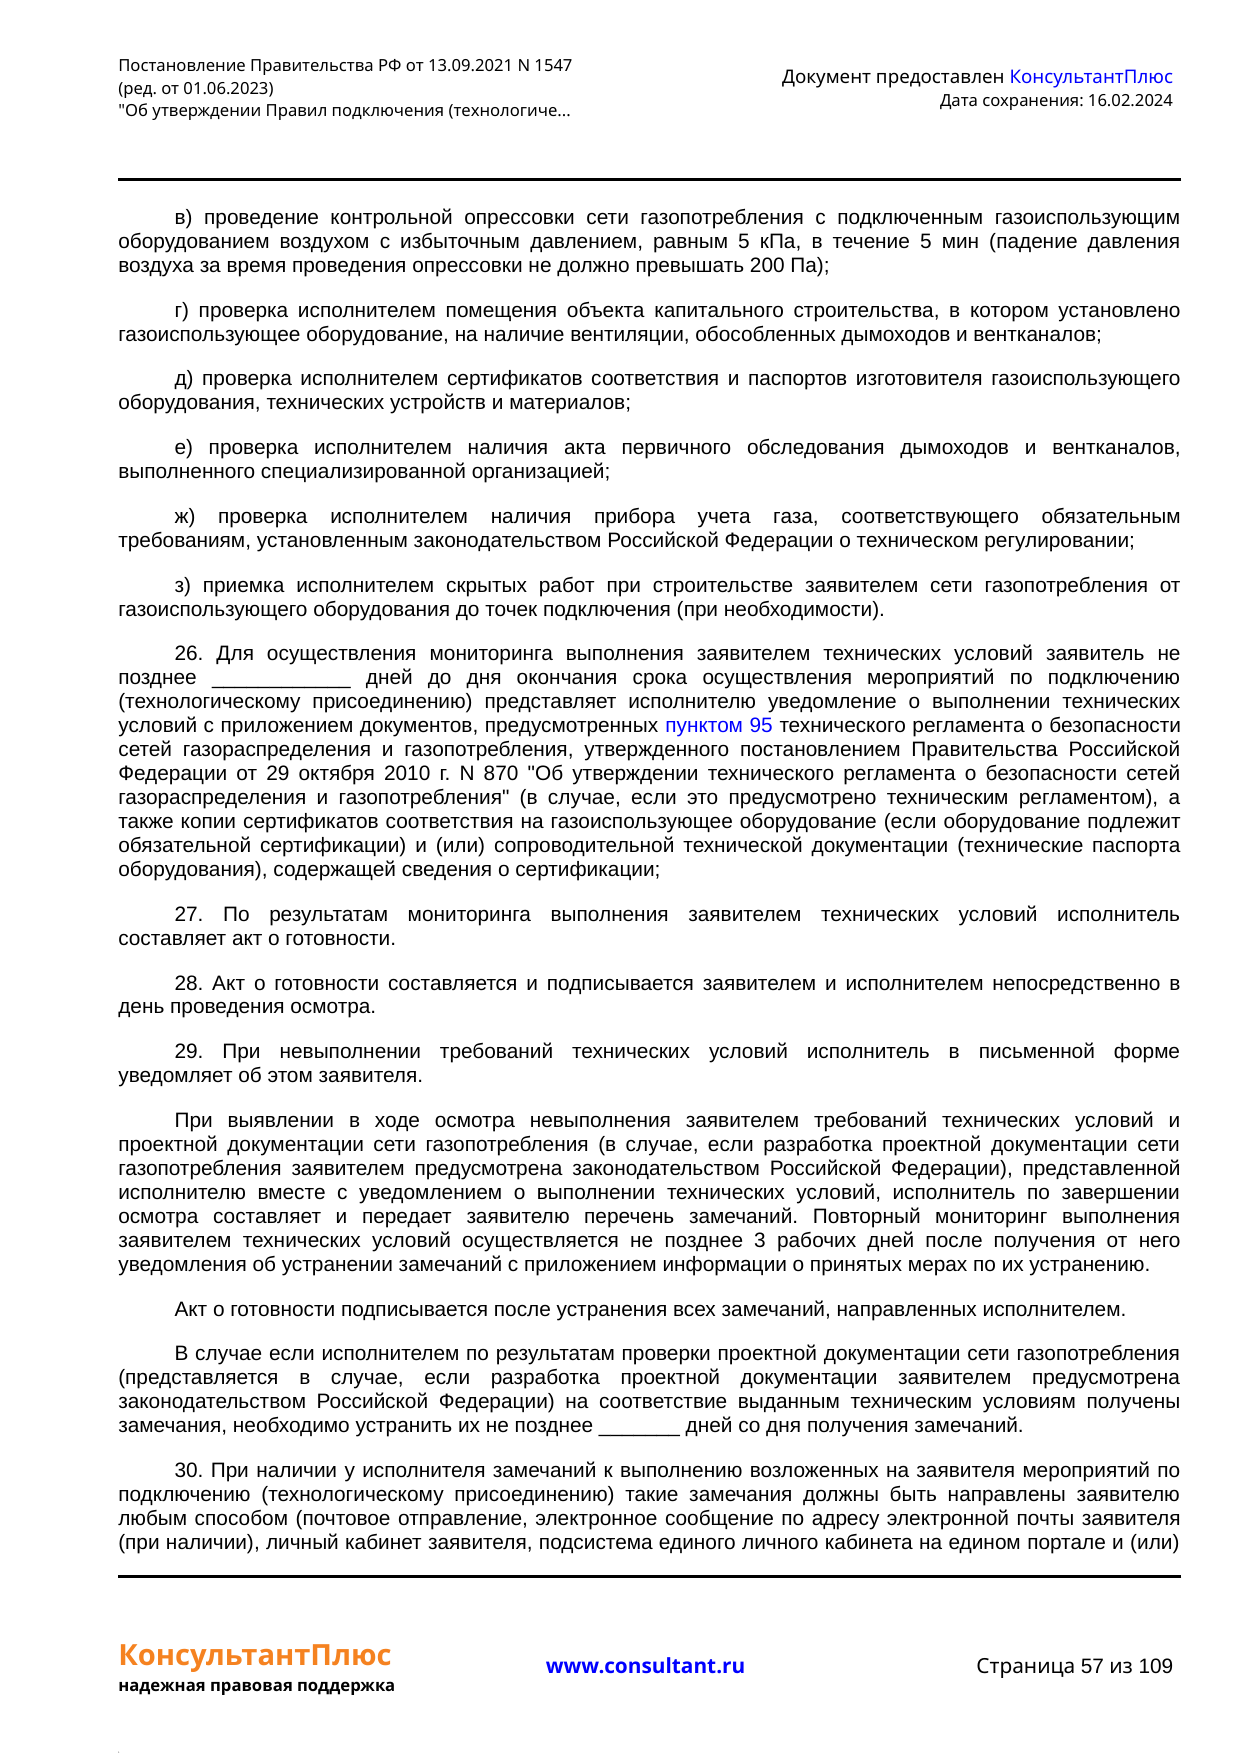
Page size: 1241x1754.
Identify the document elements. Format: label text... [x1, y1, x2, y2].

text 29. При невыполнении требований технических условий исполнитель в письменной форме уведомляет об этом заявителя. [118, 1039, 1181, 1087]
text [118, 1458, 1181, 1554]
text д) проверка исполнителем сертификатов соответствия и паспортов изготовителя газоиспользующего оборудования, технических устройств и материалов; [118, 366, 1181, 414]
text з) приемка исполнителем скрытых работ при строительстве заявителем сети газопотребления от газоиспользующего оборудования до точек подключения (при необходимости). [118, 572, 1181, 620]
text Акт о готовности подписывается после устранения всех замечаний, направленных исполнителем. [118, 1296, 1181, 1320]
text 26. Для осуществления мониторинга выполнения заявителем технических условий заявитель не позднее ____________ дней до дня окончания срока осуществления мероприятий по подключению (технологическому присоединению) представляет исполнителю уведомление о выполнении технических условий с приложением документов, предусмотренных пунктом 95 технического регламента о безопасности сетей газораспределения и газопотребления, утвержденного постановлением Правительства Российской Федерации от 29 октября 2010 г. N 870 "Об утверждении технического регламента о безопасности сетей газораспределения и газопотребления" (в случае, если это предусмотрено техническим регламентом), а также копии сертификатов соответствия на газоиспользующее оборудование (если оборудование подлежит обязательной сертификации) и (или) сопроводительной технической документации (технические паспорта оборудования), содержащей сведения о сертификации; [118, 641, 1181, 881]
text При выявлении в ходе осмотра невыполнения заявителем требований технических условий и проектной документации сети газопотребления (в случае, если разработка проектной документации сети газопотребления заявителем предусмотрена законодательством Российской Федерации), представленной исполнителю вместе с уведомлением о выполнении технических условий, исполнитель по завершении осмотра составляет и передает заявителю перечень замечаний. Повторный мониторинг выполнения заявителем технических условий осуществляется не позднее 3 рабочих дней после получения от него уведомления об устранении замечаний с приложением информации о принятых мерах по их устранению. [118, 1108, 1181, 1276]
text 27. По результатам мониторинга выполнения заявителем технических условий исполнитель составляет акт о готовности. [118, 902, 1181, 949]
text 28. Акт о готовности составляется и подписывается заявителем и исполнителем непосредственно в день проведения осмотра. [118, 970, 1181, 1018]
text ж) проверка исполнителем наличия прибора учета газа, соответствующего обязательным требованиям, установленным законодательством Российской Федерации о техническом регулировании; [118, 504, 1181, 552]
text в) проведение контрольной опрессовки сети газопотребления с подключенным газоиспользующим оборудованием воздухом с избыточным давлением, равным 5 кПа, в течение 5 мин (падение давления воздуха за время проведения опрессовки не должно превышать 200 Па); [118, 205, 1181, 277]
text В случае если исполнителем по результатам проверки проектной документации сети газопотребления (представляется в случае, если разработка проектной документации заявителем предусмотрена законодательством Российской Федерации) на соответствие выданным техническим условиям получены замечания, необходимо устранить их не позднее _______ дней со дня получения замечаний. [118, 1341, 1181, 1437]
text е) проверка исполнителем наличия акта первичного обследования дымоходов и вентканалов, выполненного специализированной организацией; [118, 435, 1181, 483]
text г) проверка исполнителем помещения объекта капитального строительства, в котором установлено газоиспользующее оборудование, на наличие вентиляции, обособленных дымоходов и вентканалов; [118, 297, 1181, 345]
